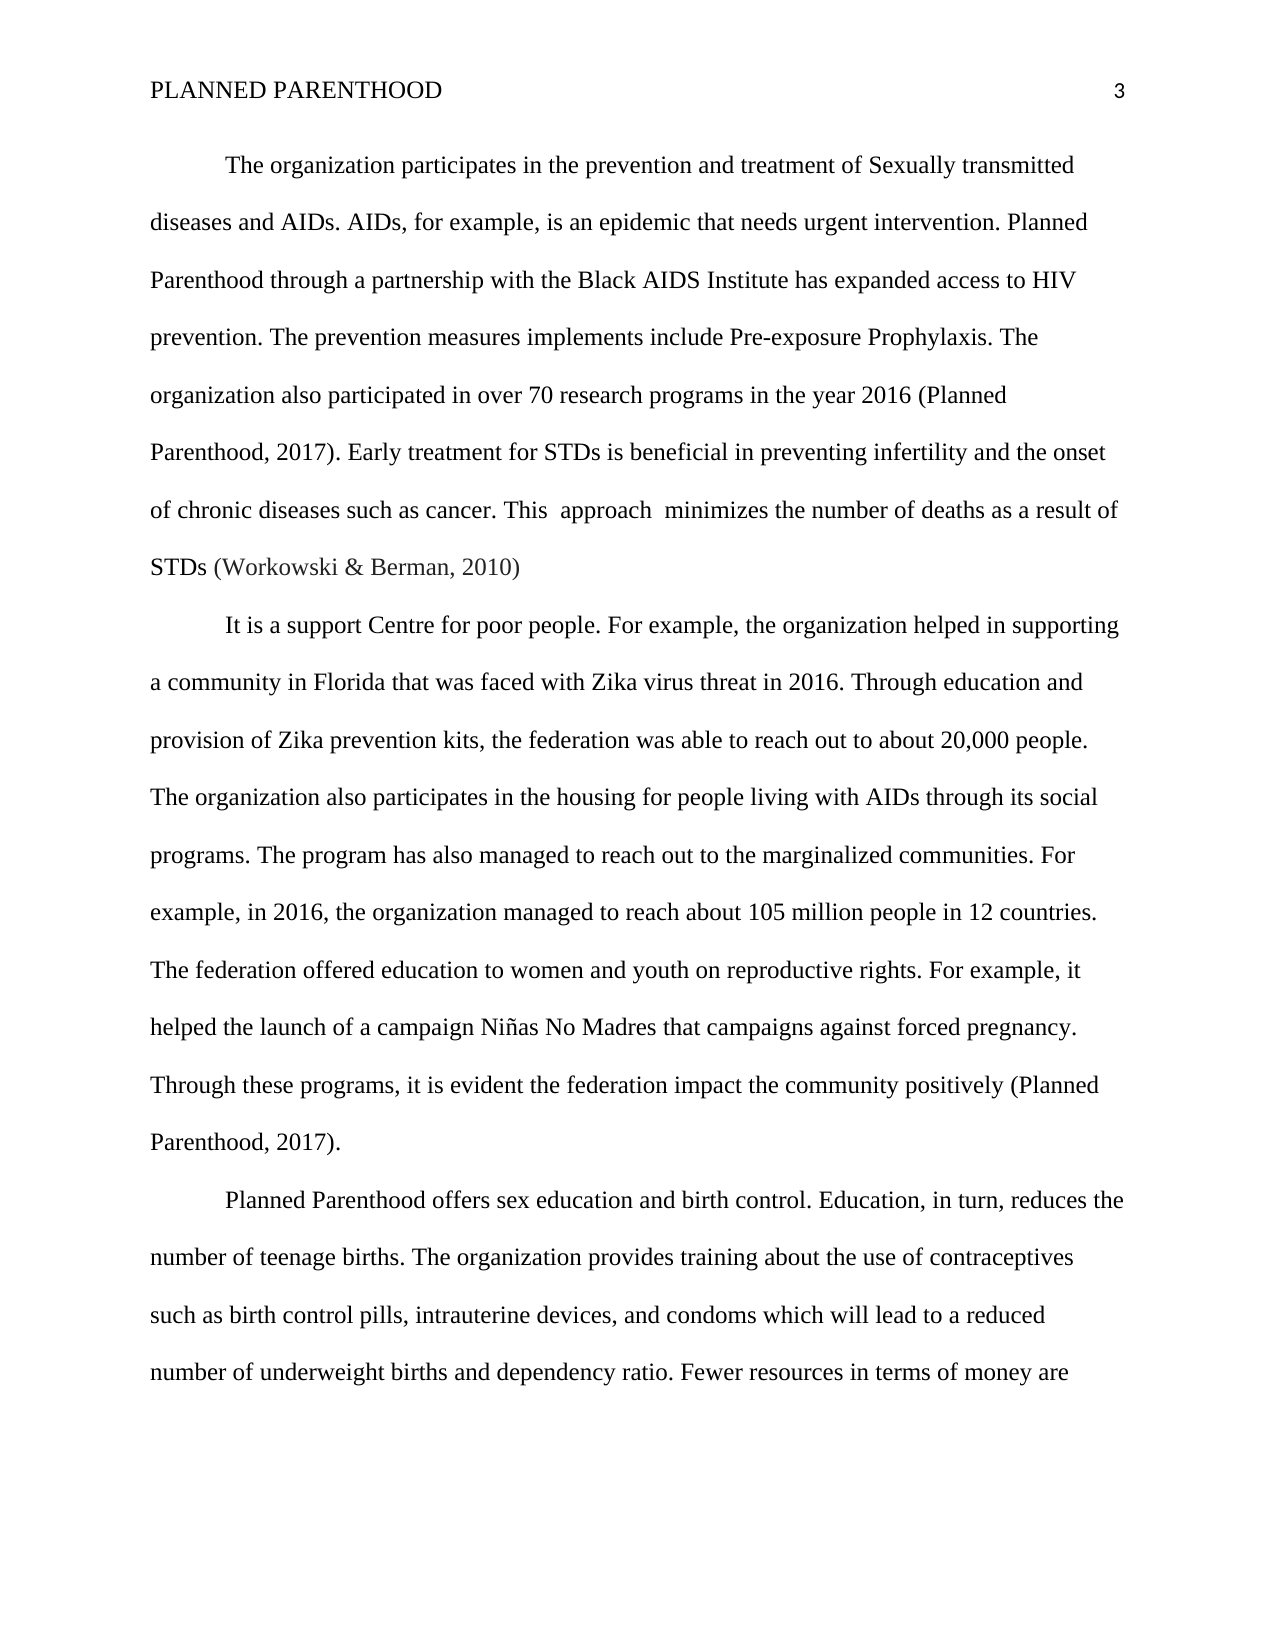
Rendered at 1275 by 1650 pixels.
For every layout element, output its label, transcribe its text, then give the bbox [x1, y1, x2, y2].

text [150, 1185, 1125, 1386]
text The organization participates in the prevention and treatment of Sexually transmitted diseases and AIDs. AIDs, for example, is an epidemic that needs urgent intervention. Planned Parenthood through a partnership with the Black AIDS Institute has expanded access to HIV prevention. The prevention measures implements include Pre-exposure Prophylaxis. The organization also participated in over 70 research programs in the year 2016. Early treatment for STDs is beneficial in preventing infertility and the onset of chronic diseases such as cancer. This approach minimizes the number of deaths as a result of STDs (Workowski & Berman, 2010) [150, 150, 1125, 581]
text It is a support Centre for poor people. For example, the organization helped in supporting a community in Florida that was faced with Zika virus threat in 2016. Through education and provision of Zika prevention kits, the federation was able to reach out to about 20,000 people. The organization also participates in the housing for people living with AIDs through its social programs. The program has also managed to reach out to the marginalized communities. For example, in 2016, the organization managed to reach about 105 million people in 12 countries. The federation offered education to women and youth on reproductive rights. For example, it helped the launch of a campaign Niñas No Madres that campaigns against forced pregnancy. Through these programs, it is evident the federation impact the community positively. [150, 610, 1125, 1156]
